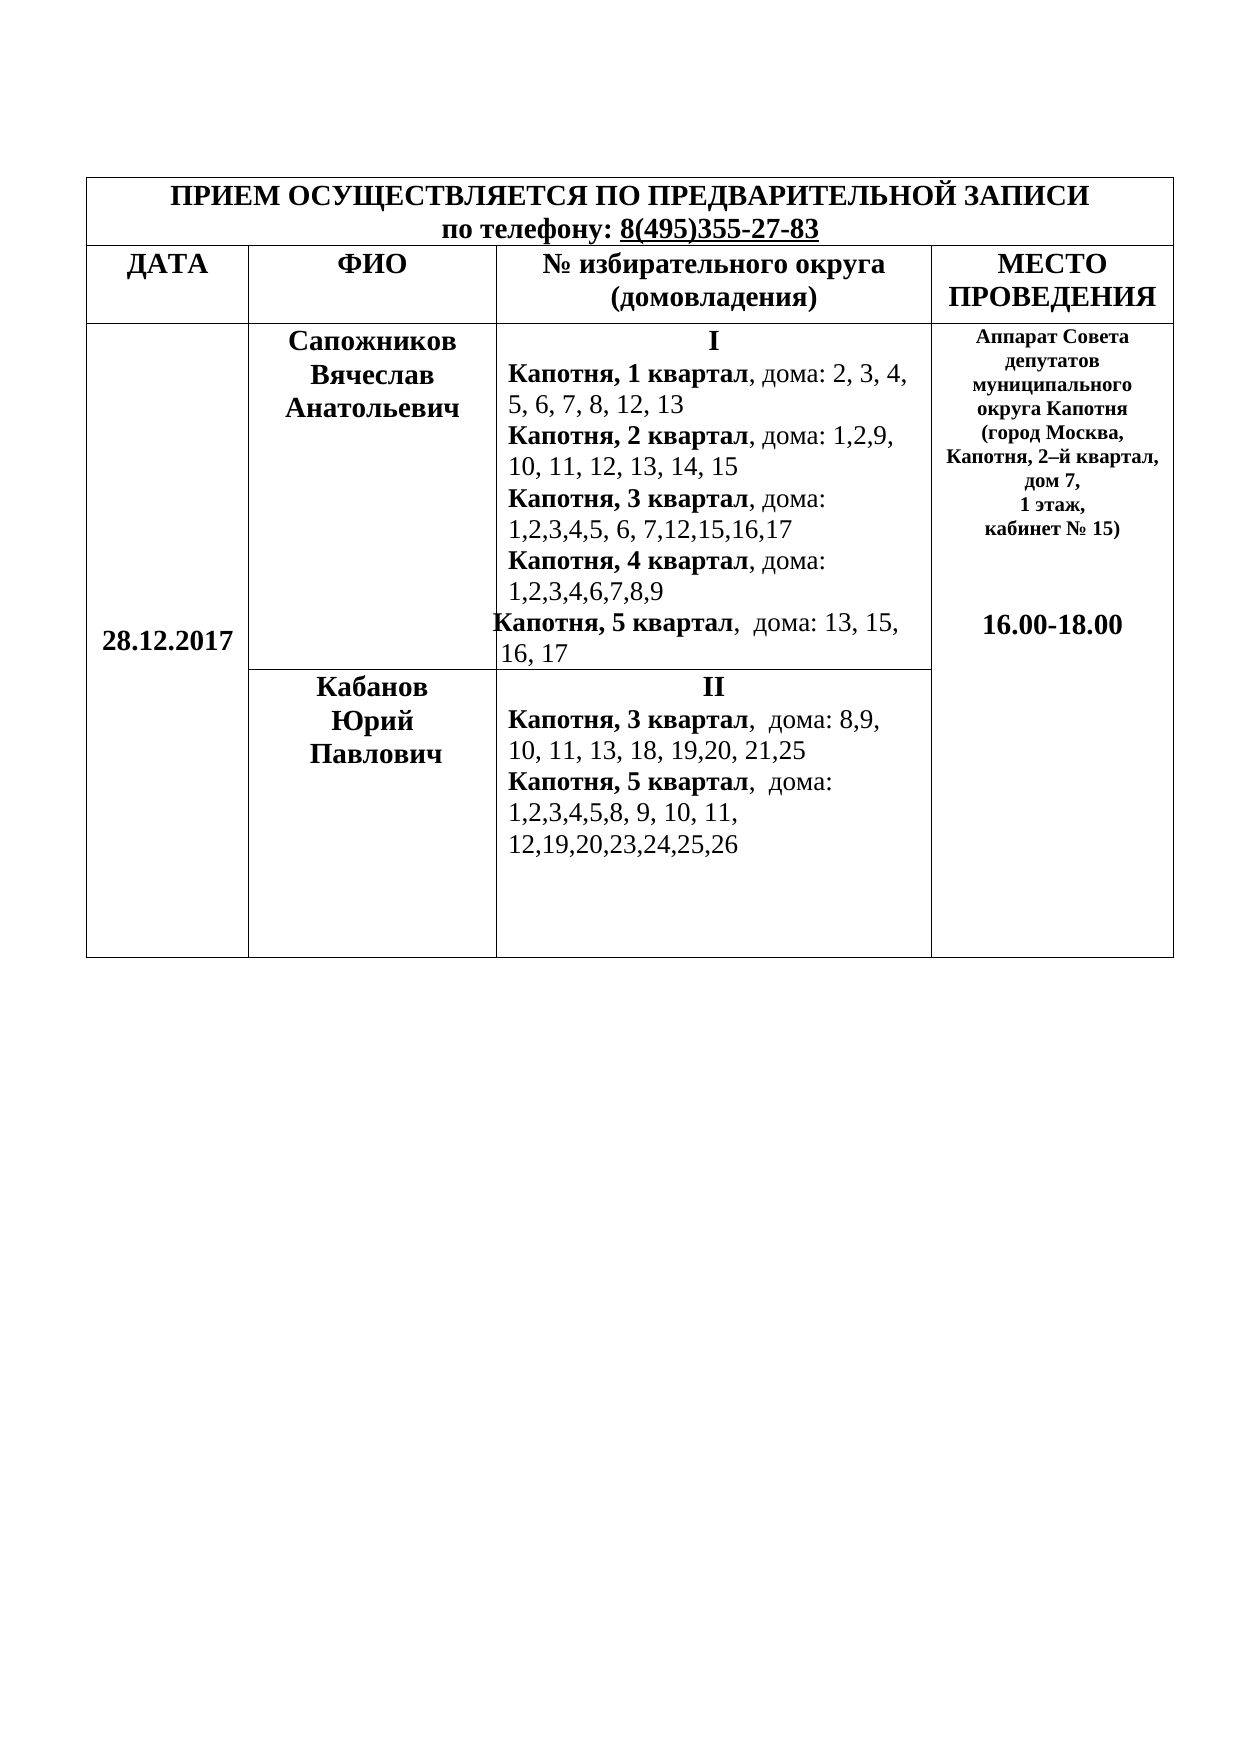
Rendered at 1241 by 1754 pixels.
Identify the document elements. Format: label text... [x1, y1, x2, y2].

table_cell МЕСТО ПРОВЕДЕНИЯ [932, 246, 1173, 322]
table_cell Кабанов Юрий Павлович [249, 670, 496, 957]
table_cell ФИО [249, 246, 496, 322]
table_cell Аппарат Совета депутатов муниципального округа Капотня (город Москва, Капотня, 2–й квартал, дом 7, 1 этаж, кабинет № 15) 16.00-18.00 [932, 324, 1173, 957]
table_header ПРИЕМ ОСУЩЕСТВЛЯЕТСЯ ПО ПРЕДВАРИТЕЛЬНОЙ ЗАПИСИ по телефону: 8(495)355-27-83 [87, 178, 1173, 245]
table_cell № избирательного округа (домовладения) [497, 246, 931, 322]
table_cell Сапожников Вячеслав Анатольевич [249, 324, 496, 668]
table_cell ДАТА [87, 246, 248, 322]
table_cell 28.12.2017 [87, 324, 248, 957]
table_cell II Капотня, 3 квартал, дома: 8,9, 10, 11, 13, 18, 19,20, 21,25 Капотня, 5 квартал, дома: 1,2,3,4,5,8, 9, 10, 11, 12,19,20,23,24,25,26 [497, 670, 931, 957]
